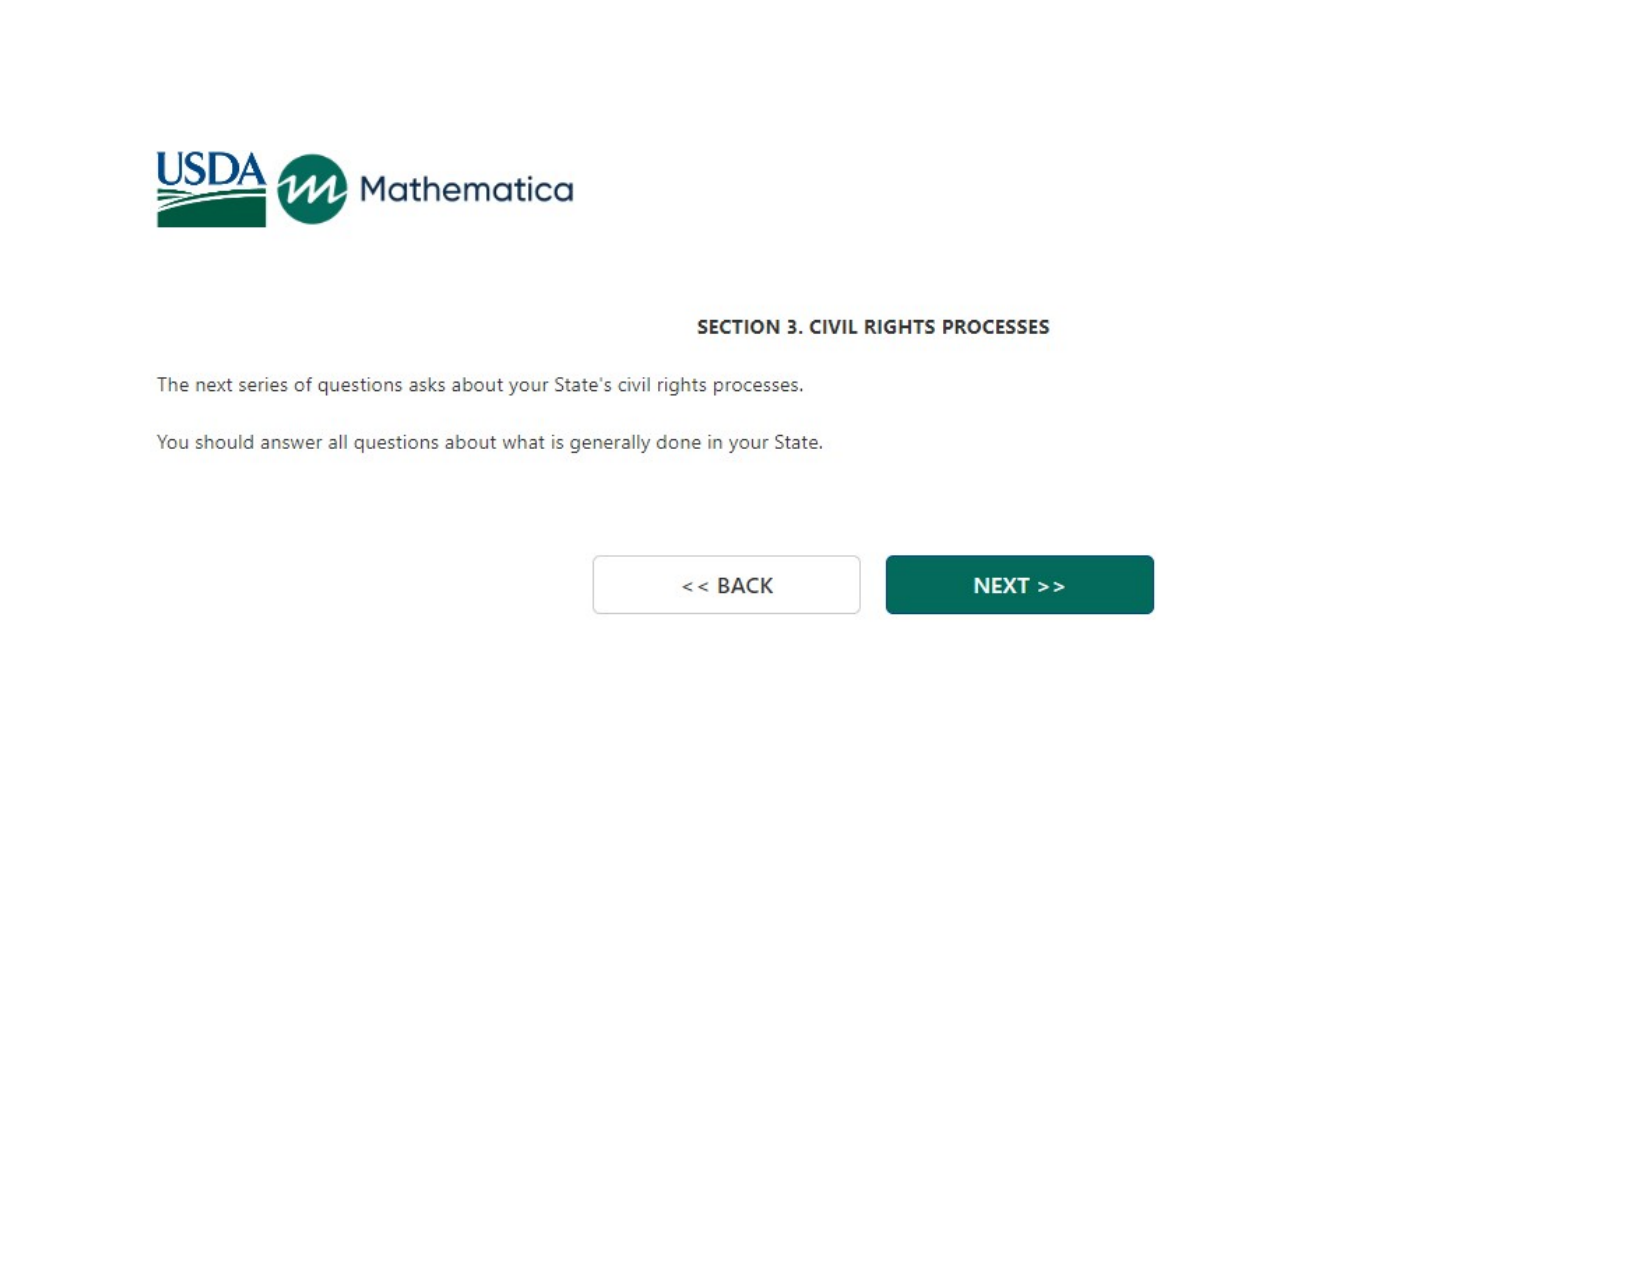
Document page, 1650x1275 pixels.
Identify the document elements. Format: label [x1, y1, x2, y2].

picture [150, 150, 1558, 627]
